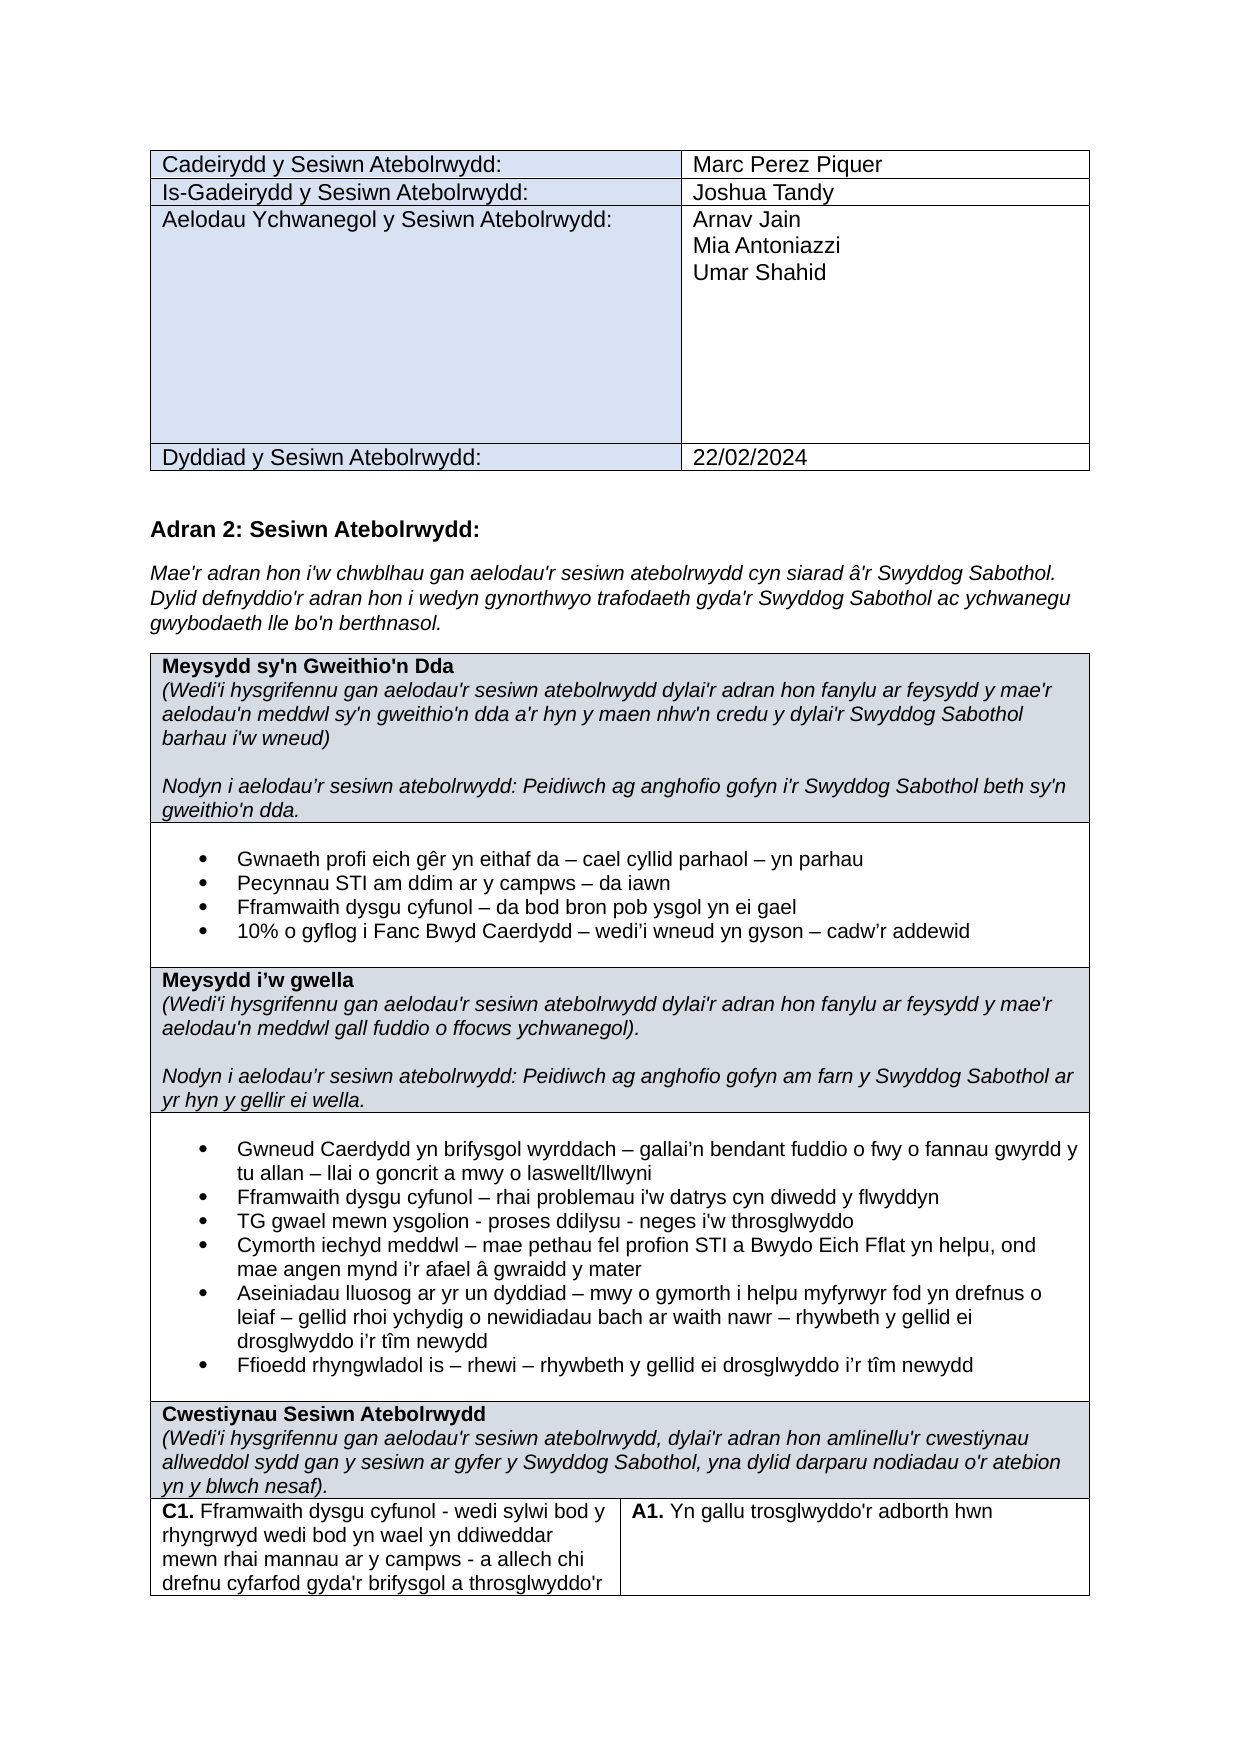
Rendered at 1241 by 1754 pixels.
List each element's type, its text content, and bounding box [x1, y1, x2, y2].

table_cell Cwestiynau Sesiwn Atebolrwydd (Wedi'i hysgrifennu gan aelodau'r sesiwn atebolrwydd, dylai'r adran hon amlinellu'r cwestiynau allweddol sydd gan y sesiwn ar gyfer y Swyddog Sabothol, yna dylid darparu nodiadau o'r atebion yn y blwch nesaf). [151, 1402, 1089, 1498]
table_header Marc Perez Piquer [682, 151, 1089, 177]
table_header Meysydd sy'n Gweithio'n Dda (Wedi'i hysgrifennu gan aelodau'r sesiwn atebolrwydd dylai'r adran hon fanylu ar feysydd y mae'r aelodau'n meddwl sy'n gweithio'n dda a'r hyn y maen nhw'n credu y dylai'r Swyddog Sabothol barhau i'w wneud) Nodyn i aelodau’r sesiwn atebolrwydd: Peidiwch ag anghofio gofyn i'r Swyddog Sabothol beth sy'n gweithio'n dda. [151, 654, 1089, 822]
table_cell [621, 1499, 1089, 1595]
table_cell Meysydd i’w gwella (Wedi'i hysgrifennu gan aelodau'r sesiwn atebolrwydd dylai'r adran hon fanylu ar feysydd y mae'r aelodau'n meddwl gall fuddio o ffocws ychwanegol). Nodyn i aelodau’r sesiwn atebolrwydd: Peidiwch ag anghofio gofyn am farn y Swyddog Sabothol ar yr hyn y gellir ei wella. [151, 968, 1089, 1112]
table_cell Gwneud Caerdydd yn brifysgol wyrddach – gallai’n bendant fuddio o fwy o fannau gwyrdd y tu allan – llai o goncrit a mwy o laswellt/llwyni Fframwaith dysgu cyfunol – rhai problemau i'w datrys cyn diwedd y flwyddyn TG gwael mewn ysgolion - proses ddilysu - neges i'w throsglwyddo Cymorth iechyd meddwl – mae pethau fel profion STI a Bwydo Eich Fflat yn helpu, ond mae angen mynd i’r afael â gwraidd y mater Aseiniadau lluosog ar yr un dyddiad – mwy o gymorth i helpu myfyrwyr fod yn drefnus o leiaf – gellid rhoi ychydig o newidiadau bach ar waith nawr – rhywbeth y gellid ei drosglwyddo i’r tîm newydd Ffioedd rhyngwladol is – rhewi – rhywbeth y gellid ei drosglwyddo i’r tîm newydd [151, 1113, 1089, 1401]
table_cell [151, 1499, 620, 1595]
text Adran 2: Sesiwn Atebolrwydd: [150, 516, 1090, 542]
table_cell Arnav Jain Mia Antoniazzi Umar Shahid [682, 206, 1089, 443]
table_header Cadeirydd y Sesiwn Atebolrwydd: [151, 151, 681, 177]
text Mae'r adran hon i'w chwblhau gan aelodau'r sesiwn atebolrwydd cyn siarad â'r Swyddog Sabothol. Dylid defnyddio'r adran hon i wedyn gynorthwyo trafodaeth gyda'r Swyddog Sabothol ac ychwanegu gwybodaeth lle bo'n berthnasol. [150, 561, 1090, 635]
table_cell Gwnaeth profi eich gêr yn eithaf da – cael cyllid parhaol – yn parhau Pecynnau STI am ddim ar y campws – da iawn Fframwaith dysgu cyfunol – da bod bron pob ysgol yn ei gael 10% o gyflog i Fanc Bwyd Caerdydd – wedi’i wneud yn gyson – cadw’r addewid [151, 823, 1089, 967]
table_cell Aelodau Ychwanegol y Sesiwn Atebolrwydd: [151, 206, 681, 443]
table_cell 22/02/2024 [682, 444, 1089, 470]
table_cell Is-Gadeirydd y Sesiwn Atebolrwydd: [151, 179, 681, 205]
table_cell Dyddiad y Sesiwn Atebolrwydd: [151, 444, 681, 470]
table_cell Joshua Tandy [682, 179, 1089, 205]
